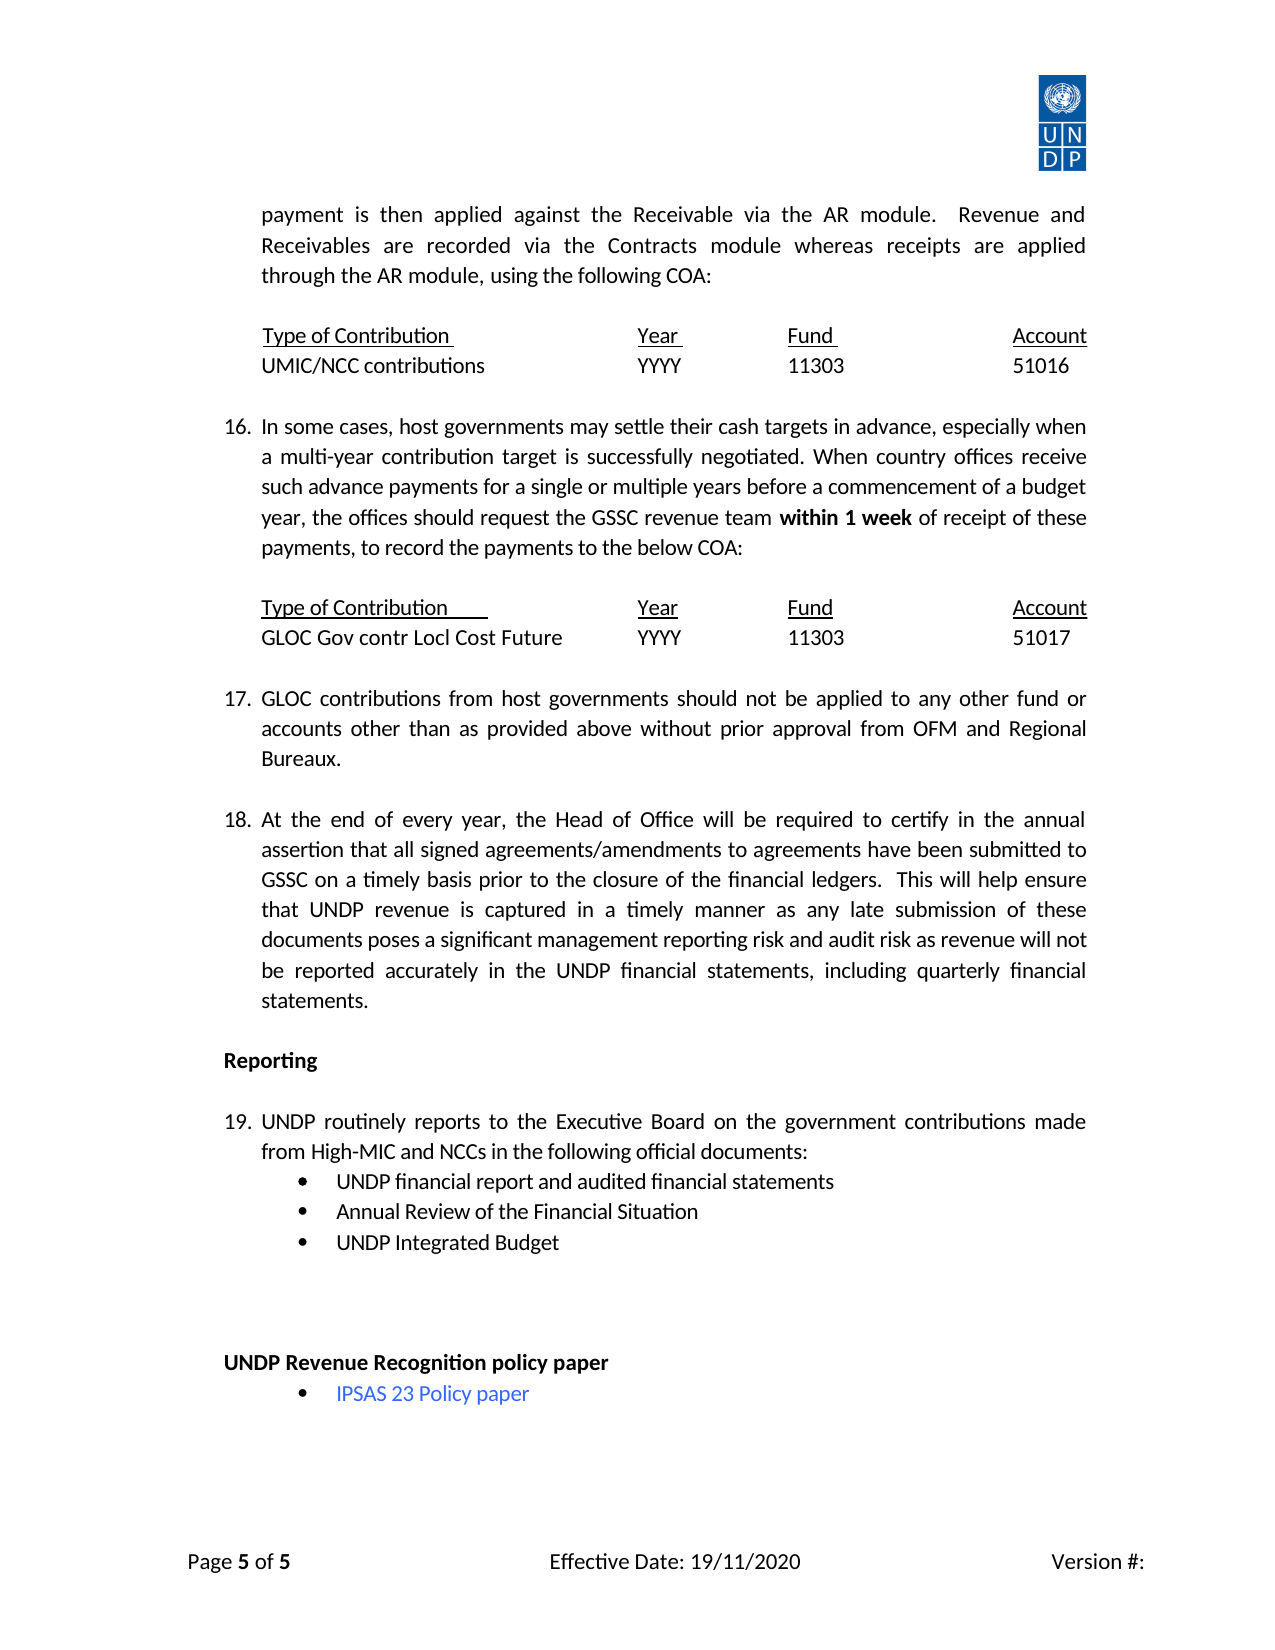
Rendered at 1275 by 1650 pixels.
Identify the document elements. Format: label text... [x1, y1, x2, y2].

list UNDP routinely reports to the Executive Board on the government contributions made from High-MIC and NCCs in the following official documents: [223, 1107, 1087, 1165]
list In some cases, host governments may settle their cash targets in advance, especially when a multi-year contribution target is successfully negotiated. When country offices receive such advance payments for a single or multiple years before a commencement of a budget year, the offices should request the GSSC revenue team within 1 week of receipt of these payments, to record the payments to the below COA: [223, 412, 1087, 561]
text UNDP Revenue Recognition policy paper [223, 1348, 1087, 1377]
picture [1037, 75, 1088, 172]
list Type of Contribution Year Fund Account [225, 321, 1087, 349]
text Reporting [223, 1046, 1087, 1074]
list Annual Review of the Financial Situation [298, 1197, 1087, 1226]
list At the end of every year, the Head of Office will be required to certify in the annual assertion that all signed agreements/amendments to agreements have been submitted to GSSC on a timely basis prior to the closure of the financial ledgers. This will help ensure that UNDP revenue is captured in a timely manner as any late submission of these documents poses a significant management reporting risk and audit risk as revenue will not be reported accurately in the UNDP financial statements, including quarterly financial statements. [223, 805, 1087, 1014]
text UMIC/NCC contributions YYYY 11303 51016 [261, 352, 1087, 380]
list UNDP financial report and audited financial statements [298, 1167, 1087, 1195]
list GLOC contributions from host governments should not be applied to any other fund or accounts other than as provided above without prior approval from OFM and Regional Bureaux. [223, 684, 1087, 772]
text GLOC Gov contr Locl Cost Future YYYY 11303 51017 [261, 623, 1087, 652]
list IPSAS 23 Policy paper [298, 1379, 1087, 1407]
list UNDP Integrated Budget [298, 1228, 1087, 1256]
text Type of Contribution Year Fund Account [261, 593, 1087, 621]
